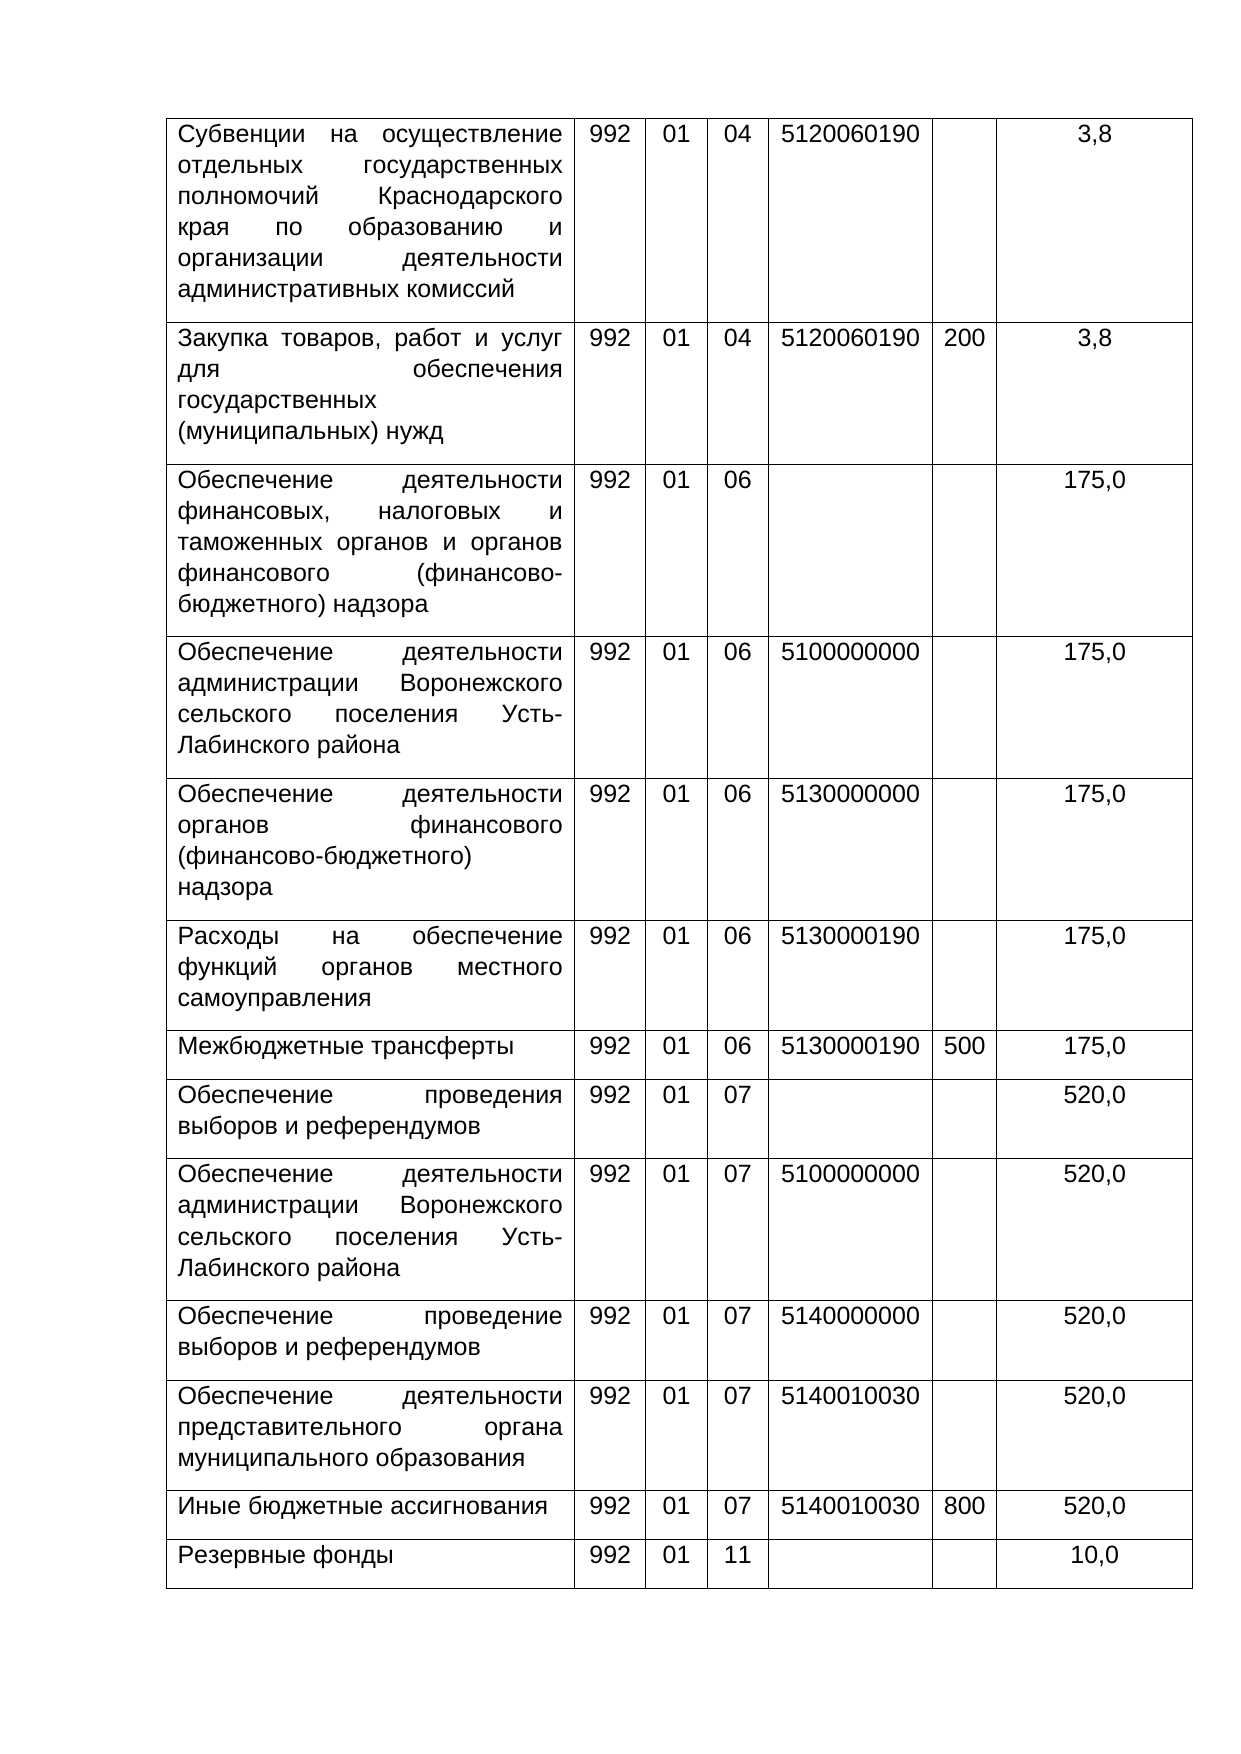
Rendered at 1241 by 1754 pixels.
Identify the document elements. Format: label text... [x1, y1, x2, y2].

table_cell 01 [646, 637, 707, 778]
table_cell 01 [646, 1301, 707, 1379]
table_cell 3,8 [997, 323, 1192, 463]
table_cell [933, 779, 996, 919]
table_cell [933, 921, 996, 1030]
table_cell 01 [646, 779, 707, 919]
table_cell 07 [708, 1301, 768, 1379]
table_cell 175,0 [997, 921, 1192, 1030]
table_cell 992 [575, 1491, 645, 1539]
table_cell Обеспечение проведение выборов и референдумов [167, 1301, 574, 1379]
table_cell 07 [708, 1381, 768, 1490]
table_cell 01 [646, 1159, 707, 1300]
table_cell [933, 1159, 996, 1300]
table_cell 01 [646, 1491, 707, 1539]
table_cell Обеспечение деятельности администрации Воронежского сельского поселения Усть-Лабинского района [167, 637, 574, 778]
table_cell 520,0 [997, 1080, 1192, 1158]
table_cell 992 [575, 779, 645, 919]
table_cell 200 [933, 323, 996, 463]
table_cell 175,0 [997, 1031, 1192, 1079]
table_cell 992 [575, 1381, 645, 1490]
table_cell 04 [708, 119, 768, 322]
table_cell 175,0 [997, 465, 1192, 636]
table_cell [933, 637, 996, 778]
table_cell [933, 465, 996, 636]
table_cell 992 [575, 637, 645, 778]
table_cell 06 [708, 779, 768, 919]
table_cell 01 [646, 1540, 707, 1587]
table_cell 01 [646, 921, 707, 1030]
table_cell 520,0 [997, 1491, 1192, 1539]
table_cell 992 [575, 323, 645, 463]
table_cell 992 [575, 1540, 645, 1587]
table_cell Обеспечение деятельности представительного органа муниципального образования [167, 1381, 574, 1490]
table_cell 3,8 [997, 119, 1192, 322]
table_cell [769, 1540, 932, 1587]
table_cell 01 [646, 323, 707, 463]
table_cell 04 [708, 323, 768, 463]
table_cell 5140010030 [769, 1491, 932, 1539]
table_cell 992 [575, 1159, 645, 1300]
table_cell [933, 1080, 996, 1158]
table_cell 5140000000 [769, 1301, 932, 1379]
table_cell 10,0 [997, 1540, 1192, 1587]
table_cell 01 [646, 119, 707, 322]
table_cell [933, 1301, 996, 1379]
table_cell [769, 465, 932, 636]
table_cell 992 [575, 1080, 645, 1158]
table_cell 5120060190 [769, 119, 932, 322]
table_cell 992 [575, 465, 645, 636]
table_cell 5120060190 [769, 323, 932, 463]
table_cell 992 [575, 119, 645, 322]
table_cell [933, 1540, 996, 1587]
table_cell 06 [708, 637, 768, 778]
table_cell 5130000190 [769, 1031, 932, 1079]
table_cell Обеспечение деятельности администрации Воронежского сельского поселения Усть-Лабинского района [167, 1159, 574, 1300]
table_cell 992 [575, 921, 645, 1030]
table_cell 520,0 [997, 1159, 1192, 1300]
table_cell 992 [575, 1301, 645, 1379]
table_cell 07 [708, 1080, 768, 1158]
table_cell Закупка товаров, работ и услуг для обеспечения государственных (муниципальных) нужд [167, 323, 574, 463]
table_cell 07 [708, 1491, 768, 1539]
table_cell 5100000000 [769, 1159, 932, 1300]
table_cell 800 [933, 1491, 996, 1539]
table_cell Межбюджетные трансферты [167, 1031, 574, 1079]
table_cell Расходы на обеспечение функций органов местного самоуправления [167, 921, 574, 1030]
table_cell 175,0 [997, 779, 1192, 919]
table_cell 01 [646, 1031, 707, 1079]
table_cell 520,0 [997, 1381, 1192, 1490]
table_cell 5130000000 [769, 779, 932, 919]
table_cell Иные бюджетные ассигнования [167, 1491, 574, 1539]
table_cell 11 [708, 1540, 768, 1587]
table_cell 5100000000 [769, 637, 932, 778]
table_cell 992 [575, 1031, 645, 1079]
table_cell 01 [646, 1381, 707, 1490]
table_cell Обеспечение проведения выборов и референдумов [167, 1080, 574, 1158]
table_cell [769, 1080, 932, 1158]
table_cell 520,0 [997, 1301, 1192, 1379]
table_cell 5130000190 [769, 921, 932, 1030]
table_cell Обеспечение деятельности финансовых, налоговых и таможенных органов и органов финансового (финансово-бюджетного) надзора [167, 465, 574, 636]
table_cell 01 [646, 1080, 707, 1158]
table_cell 01 [646, 465, 707, 636]
table_cell Резервные фонды [167, 1540, 574, 1587]
table_cell Субвенции на осуществление отдельных государственных полномочий Краснодарского края по образованию и организации деятельности административных комиссий [167, 119, 574, 322]
table_cell 500 [933, 1031, 996, 1079]
table_cell [933, 119, 996, 322]
table_cell 06 [708, 465, 768, 636]
table_cell 175,0 [997, 637, 1192, 778]
table_cell 06 [708, 1031, 768, 1079]
table_cell 06 [708, 921, 768, 1030]
table_cell 5140010030 [769, 1381, 932, 1490]
table_cell [933, 1381, 996, 1490]
table_cell 07 [708, 1159, 768, 1300]
table_cell Обеспечение деятельности органов финансового (финансово-бюджетного) надзора [167, 779, 574, 919]
